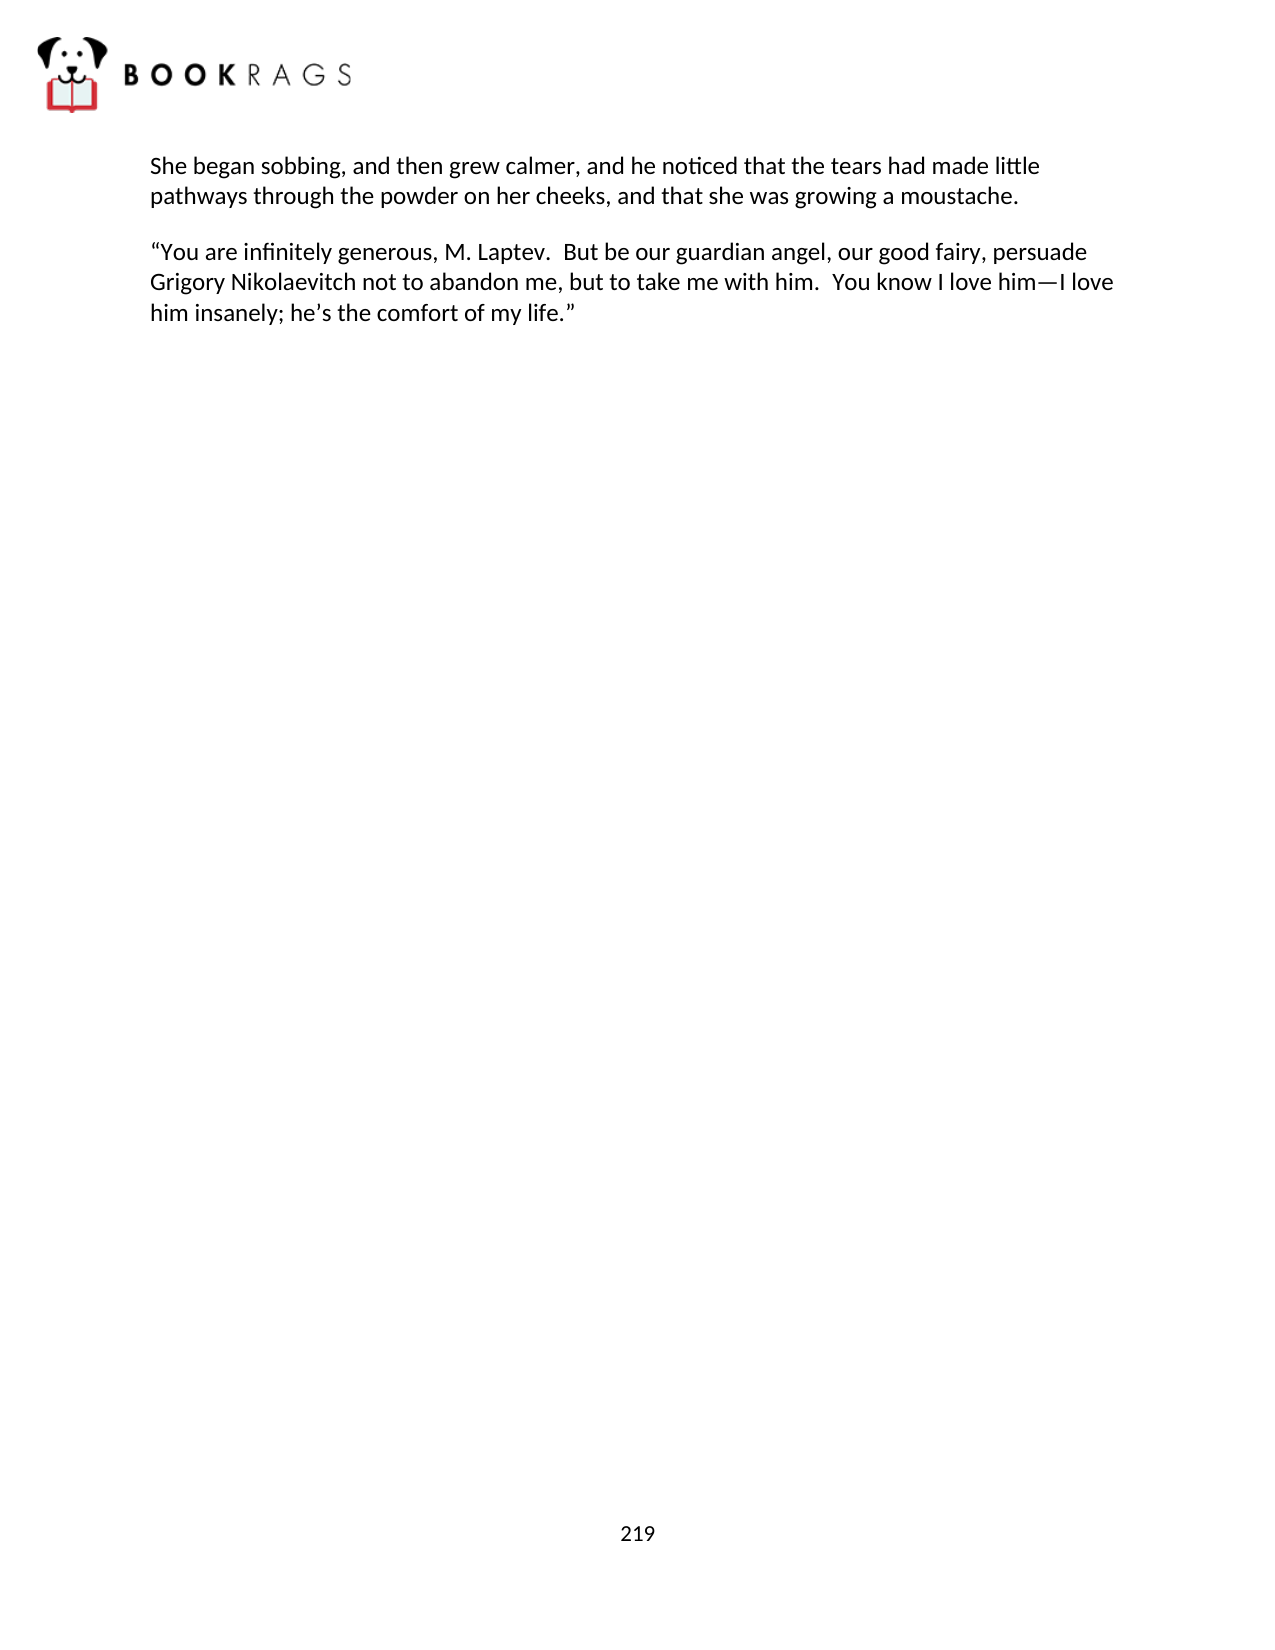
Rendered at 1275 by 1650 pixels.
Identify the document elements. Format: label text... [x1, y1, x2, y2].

picture [37, 37, 351, 113]
text “You are infinitely generous, M. Laptev. But be our guardian angel, our good fairy, persuade Grigory Nikolaevitch not to abandon me, but to take me with him. You know I love him—­I love him insanely; he’s the comfort of my life.” [150, 236, 1125, 328]
text She began sobbing, and then grew calmer, and he noticed that the tears had made little pathways through the powder on her cheeks, and that she was growing a moustache. [150, 150, 1125, 211]
